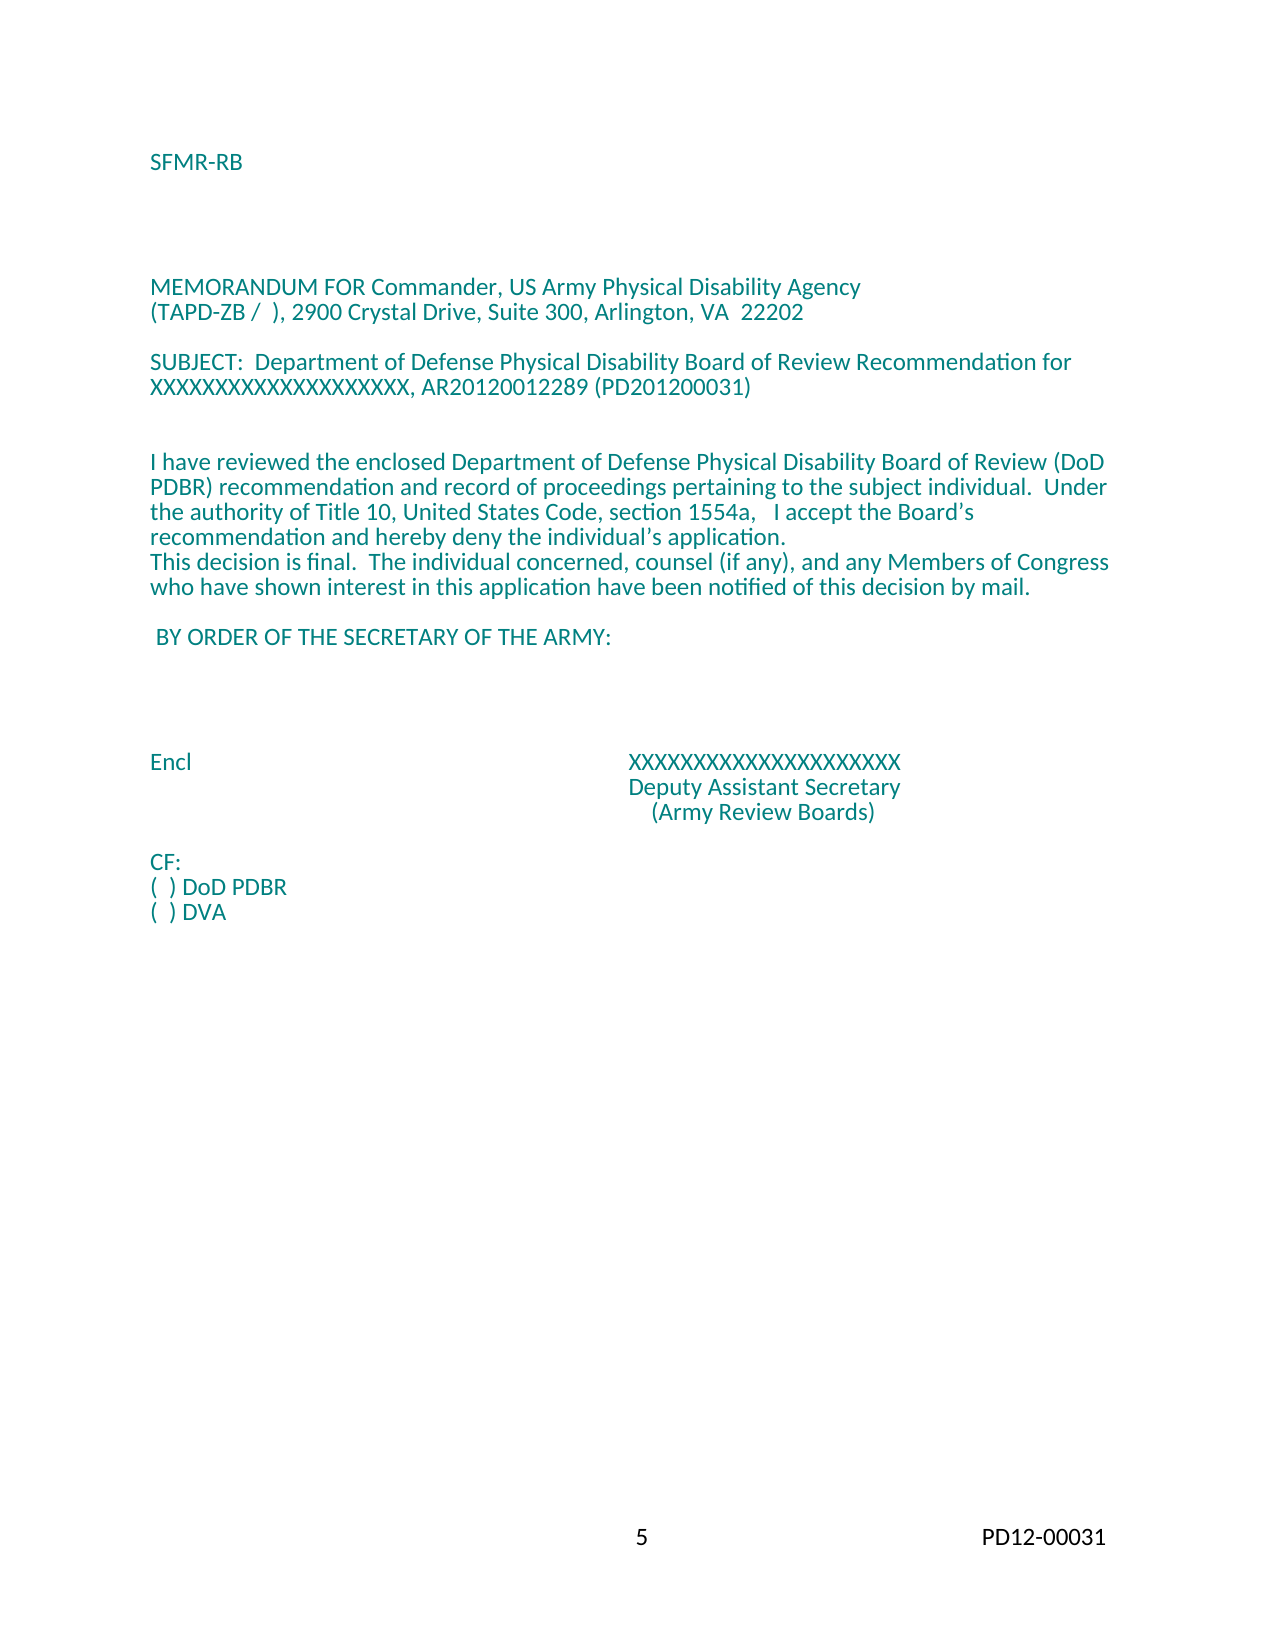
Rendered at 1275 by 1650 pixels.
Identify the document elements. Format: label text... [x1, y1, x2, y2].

text Encl XXXXXXXXXXXXXXXXXXXXX [150, 750, 1125, 775]
text (TAPD-ZB / ), 2900 Crystal Drive, Suite 300, Arlington, VA 22202 [150, 300, 1125, 325]
text Deputy Assistant Secretary [150, 775, 1125, 800]
text ( ) DVA [150, 900, 1125, 925]
text CF: [150, 850, 1125, 875]
text MEMORANDUM FOR Commander, US Army Physical Disability Agency [150, 275, 1125, 300]
text SFMR-RB [150, 150, 1125, 225]
text ( ) DoD PDBR [150, 875, 1125, 900]
text (Army Review Boards) [150, 800, 1125, 825]
text SUBJECT: Department of Defense Physical Disability Board of Review Recommendation for XXXXXXXXXXXXXXXXXXXX, AR20120012289 (PD201200031) [150, 350, 1144, 400]
text BY ORDER OF THE SECRETARY OF THE ARMY: [150, 625, 1125, 650]
text This decision is final. The individual concerned, counsel (if any), and any Members of Congress who have shown interest in this application have been notified of this decision by mail. [150, 550, 1125, 600]
text I have reviewed the enclosed Department of Defense Physical Disability Board of Review (DoD PDBR) recommendation and record of proceedings pertaining to the subject individual. Under the authority of Title 10, United States Code, section 1554a, I accept the Board’s recommendation and hereby deny the individual’s application. [150, 450, 1125, 550]
